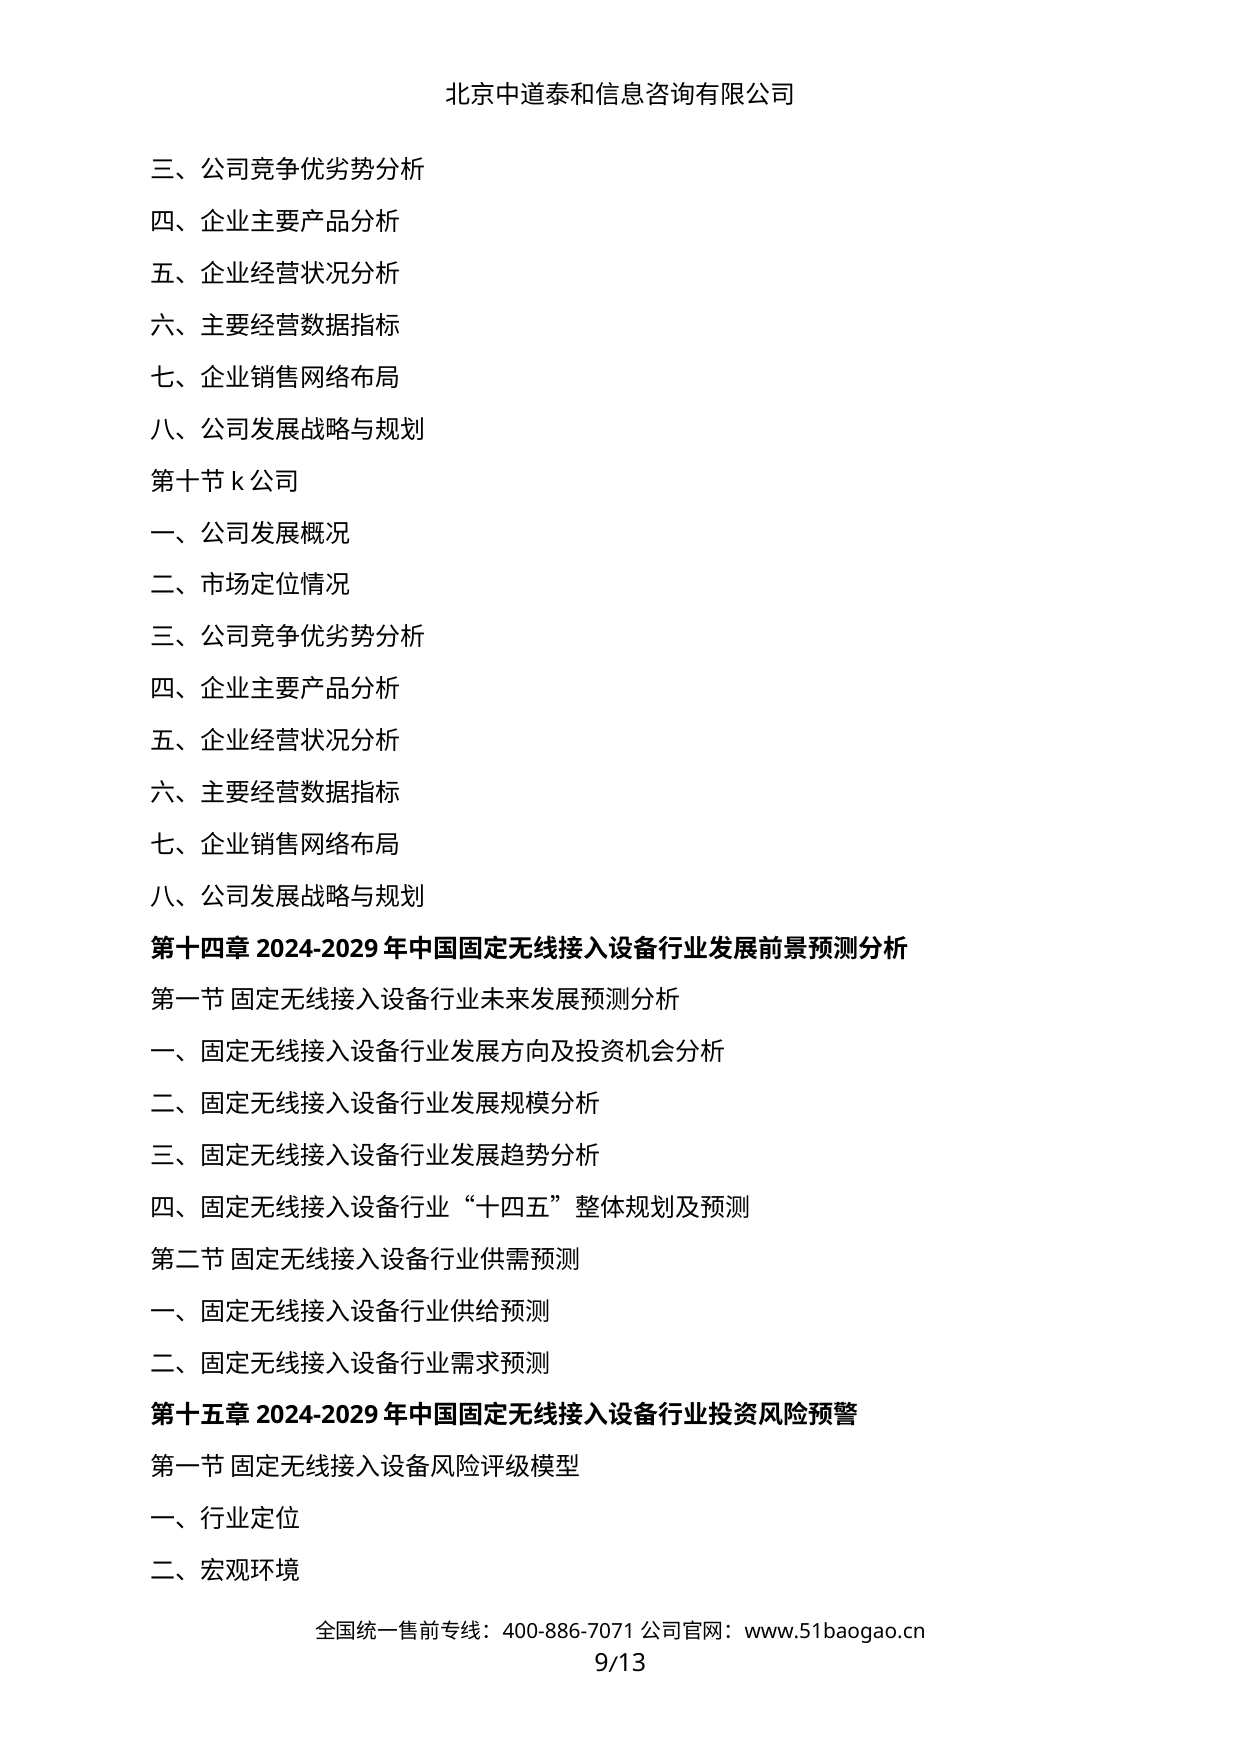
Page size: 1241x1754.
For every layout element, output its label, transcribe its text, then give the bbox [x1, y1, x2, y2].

text 四、企业主要产品分析 [150, 202, 1090, 238]
text 二、市场定位情况 [150, 565, 1090, 601]
text 第二节 固定无线接入设备行业供需预测 [150, 1239, 1090, 1276]
text 二、固定无线接入设备行业需求预测 [150, 1343, 1090, 1379]
text 第十五章 2024-2029年中国固定无线接入设备行业投资风险预警 [150, 1395, 1090, 1431]
text 一、公司发展概况 [150, 513, 1090, 549]
text 三、固定无线接入设备行业发展趋势分析 [150, 1136, 1090, 1172]
text 三、公司竞争优劣势分析 [150, 150, 1090, 186]
text 八、公司发展战略与规划 [150, 876, 1090, 912]
text 五、企业经营状况分析 [150, 254, 1090, 290]
text 一、固定无线接入设备行业发展方向及投资机会分析 [150, 1032, 1090, 1068]
text 二、宏观环境 [150, 1551, 1090, 1587]
text 第十四章 2024-2029年中国固定无线接入设备行业发展前景预测分析 [150, 928, 1090, 964]
text 八、公司发展战略与规划 [150, 409, 1090, 446]
text 四、固定无线接入设备行业“十四五”整体规划及预测 [150, 1187, 1090, 1224]
text 第十节 k公司 [150, 461, 1090, 497]
text 第一节 固定无线接入设备风险评级模型 [150, 1447, 1090, 1483]
text 七、企业销售网络布局 [150, 824, 1090, 861]
text 二、固定无线接入设备行业发展规模分析 [150, 1084, 1090, 1120]
text 七、企业销售网络布局 [150, 357, 1090, 394]
text 五、企业经营状况分析 [150, 721, 1090, 757]
text 六、主要经营数据指标 [150, 306, 1090, 342]
text 第一节 固定无线接入设备行业未来发展预测分析 [150, 980, 1090, 1016]
text 一、固定无线接入设备行业供给预测 [150, 1291, 1090, 1327]
text 六、主要经营数据指标 [150, 772, 1090, 809]
text 四、企业主要产品分析 [150, 669, 1090, 705]
text 一、行业定位 [150, 1499, 1090, 1535]
text 三、公司竞争优劣势分析 [150, 617, 1090, 653]
